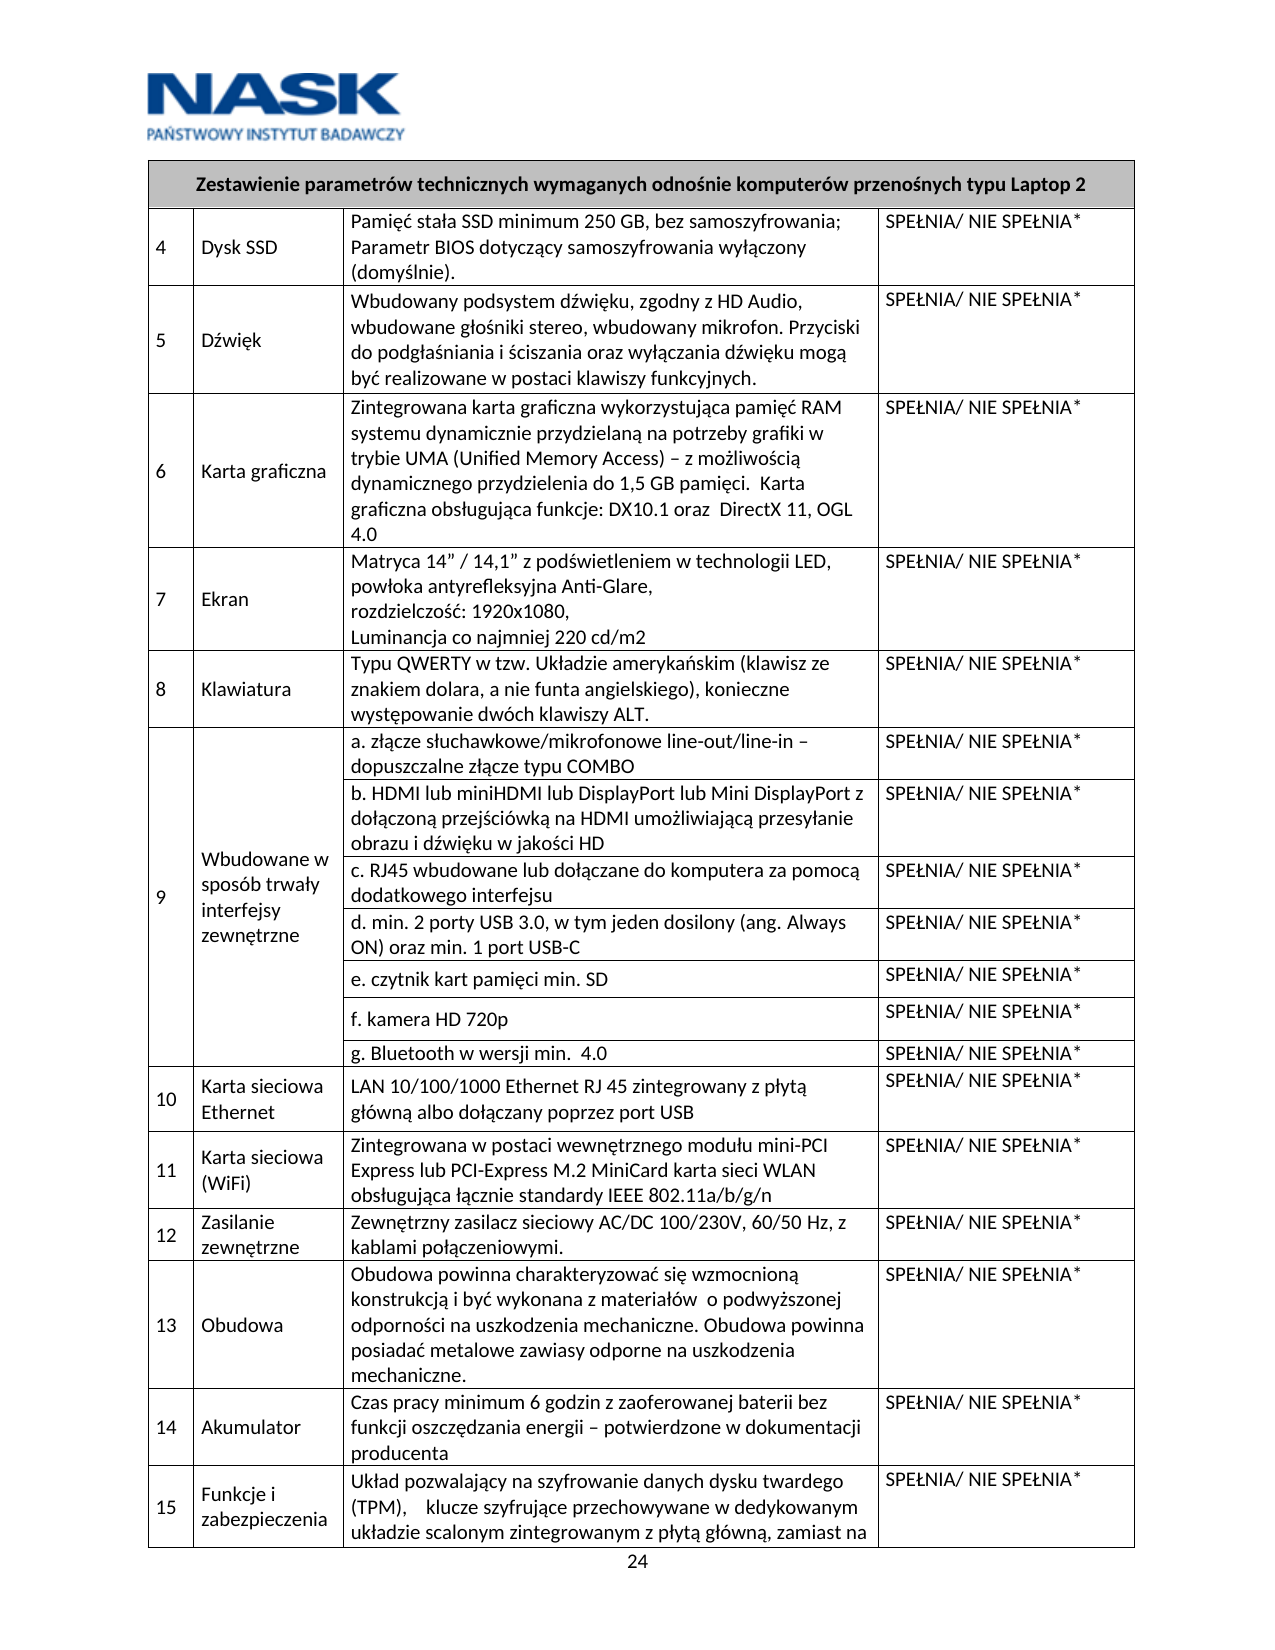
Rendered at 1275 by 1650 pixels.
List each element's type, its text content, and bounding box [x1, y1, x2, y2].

table_cell 15 [149, 1466, 193, 1547]
table_cell Zintegrowana karta graficzna wykorzystująca pamięć RAM systemu dynamicznie przydzielaną na potrzeby grafiki w trybie UMA (Unified Memory Access) – z możliwością dynamicznego przydzielenia do 1,5 GB pamięci. Karta graficzna obsługująca funkcje: DX10.1 oraz DirectX 11, OGL 4.0 [344, 394, 878, 547]
table_cell Obudowa [194, 1261, 343, 1388]
table_cell SPEŁNIA/ NIE SPEŁNIA* [879, 1067, 1134, 1131]
table_cell 12 [149, 1209, 193, 1260]
table_cell SPEŁNIA/ NIE SPEŁNIA* [879, 780, 1134, 856]
table_cell Dźwięk [194, 286, 343, 393]
table_cell Klawiatura [194, 651, 343, 727]
table_cell Ekran [194, 548, 343, 649]
table_cell 13 [149, 1261, 193, 1388]
table_cell Czas pracy minimum 6 godzin z zaoferowanej baterii bez funkcji oszczędzania energii – potwierdzone w dokumentacji producenta [344, 1389, 878, 1465]
table_cell Akumulator [194, 1389, 343, 1465]
table_cell 10 [149, 1067, 193, 1131]
table_cell SPEŁNIA/ NIE SPEŁNIA* [879, 651, 1134, 727]
table_cell SPEŁNIA/ NIE SPEŁNIA* [879, 1209, 1134, 1260]
table_cell Karta sieciowa (WiFi) [194, 1132, 343, 1208]
table_cell a. złącze słuchawkowe/mikrofonowe line-out/line-in – dopuszczalne złącze typu COMBO [344, 728, 878, 779]
table_cell SPEŁNIA/ NIE SPEŁNIA* [879, 1466, 1134, 1547]
table_cell SPEŁNIA/ NIE SPEŁNIA* [879, 1132, 1134, 1208]
table_cell 8 [149, 651, 193, 727]
table_cell f. kamera HD 720p [344, 998, 878, 1039]
table_cell d. min. 2 porty USB 3.0, w tym jeden dosilony (ang. Always ON) oraz min. 1 port USB-C [344, 909, 878, 960]
table_cell SPEŁNIA/ NIE SPEŁNIA* [879, 209, 1134, 285]
table_cell SPEŁNIA/ NIE SPEŁNIA* [879, 286, 1134, 393]
table_cell 7 [149, 548, 193, 649]
table_cell Wbudowany podsystem dźwięku, zgodny z HD Audio, wbudowane głośniki stereo, wbudowany mikrofon. Przyciski do podgłaśniania i ściszania oraz wyłączania dźwięku mogą być realizowane w postaci klawiszy funkcyjnych. [344, 286, 878, 393]
table_cell 9 [149, 728, 193, 1066]
table_cell 6 [149, 394, 193, 547]
table_cell Pamięć stała SSD minimum 250 GB, bez samoszyfrowania; Parametr BIOS dotyczący samoszyfrowania wyłączony (domyślnie). [344, 209, 878, 285]
table_cell g. Bluetooth w wersji min. 4.0 [344, 1041, 878, 1066]
table_cell SPEŁNIA/ NIE SPEŁNIA* [879, 728, 1134, 779]
table_cell 5 [149, 286, 193, 393]
table_cell SPEŁNIA/ NIE SPEŁNIA* [879, 961, 1134, 997]
picture [147, 73, 417, 160]
table_cell Karta sieciowa Ethernet [194, 1067, 343, 1131]
table_cell 4 [149, 209, 193, 285]
table_cell Matryca 14” / 14,1” z podświetleniem w technologii LED, powłoka antyrefleksyjna Anti-Glare, rozdzielczość: 1920x1080, Luminancja co najmniej 220 cd/m2 [344, 548, 878, 649]
table_cell Funkcje i zabezpieczenia [194, 1466, 343, 1547]
table_cell SPEŁNIA/ NIE SPEŁNIA* [879, 394, 1134, 547]
table_cell b. HDMI lub miniHDMI lub DisplayPort lub Mini DisplayPort z dołączoną przejściówką na HDMI umożliwiającą przesyłanie obrazu i dźwięku w jakości HD [344, 780, 878, 856]
table_cell Zasilanie zewnętrzne [194, 1209, 343, 1260]
table_header Zestawienie parametrów technicznych wymaganych odnośnie komputerów przenośnych typu Laptop 2 [149, 161, 1134, 207]
table_cell Zintegrowana w postaci wewnętrznego modułu mini-PCI Express lub PCI-Express M.2 MiniCard karta sieci WLAN obsługująca łącznie standardy IEEE 802.11a/b/g/n [344, 1132, 878, 1208]
table_cell SPEŁNIA/ NIE SPEŁNIA* [879, 1261, 1134, 1388]
table_cell SPEŁNIA/ NIE SPEŁNIA* [879, 1389, 1134, 1465]
table_cell e. czytnik kart pamięci min. SD [344, 961, 878, 997]
table_cell SPEŁNIA/ NIE SPEŁNIA* [879, 857, 1134, 908]
table_cell Karta graficzna [194, 394, 343, 547]
table_cell c. RJ45 wbudowane lub dołączane do komputera za pomocą dodatkowego interfejsu [344, 857, 878, 908]
table_cell SPEŁNIA/ NIE SPEŁNIA* [879, 909, 1134, 960]
table_cell SPEŁNIA/ NIE SPEŁNIA* [879, 1041, 1134, 1066]
table_cell Obudowa powinna charakteryzować się wzmocnioną konstrukcją i być wykonana z materiałów o podwyższonej odporności na uszkodzenia mechaniczne. Obudowa powinna posiadać metalowe zawiasy odporne na uszkodzenia mechaniczne. [344, 1261, 878, 1388]
table_cell Zewnętrzny zasilacz sieciowy AC/DC 100/230V, 60/50 Hz, z kablami połączeniowymi. [344, 1209, 878, 1260]
table_cell SPEŁNIA/ NIE SPEŁNIA* [879, 548, 1134, 649]
table_cell 11 [149, 1132, 193, 1208]
table_cell Wbudowane w sposób trwały interfejsy zewnętrzne [194, 728, 343, 1066]
table_cell SPEŁNIA/ NIE SPEŁNIA* [879, 998, 1134, 1039]
table_cell LAN 10/100/1000 Ethernet RJ 45 zintegrowany z płytą główną albo dołączany poprzez port USB [344, 1067, 878, 1131]
table_cell Dysk SSD [194, 209, 343, 285]
table_cell 14 [149, 1389, 193, 1465]
table_cell Typu QWERTY w tzw. Układzie amerykańskim (klawisz ze znakiem dolara, a nie funta angielskiego), konieczne występowanie dwóch klawiszy ALT. [344, 651, 878, 727]
